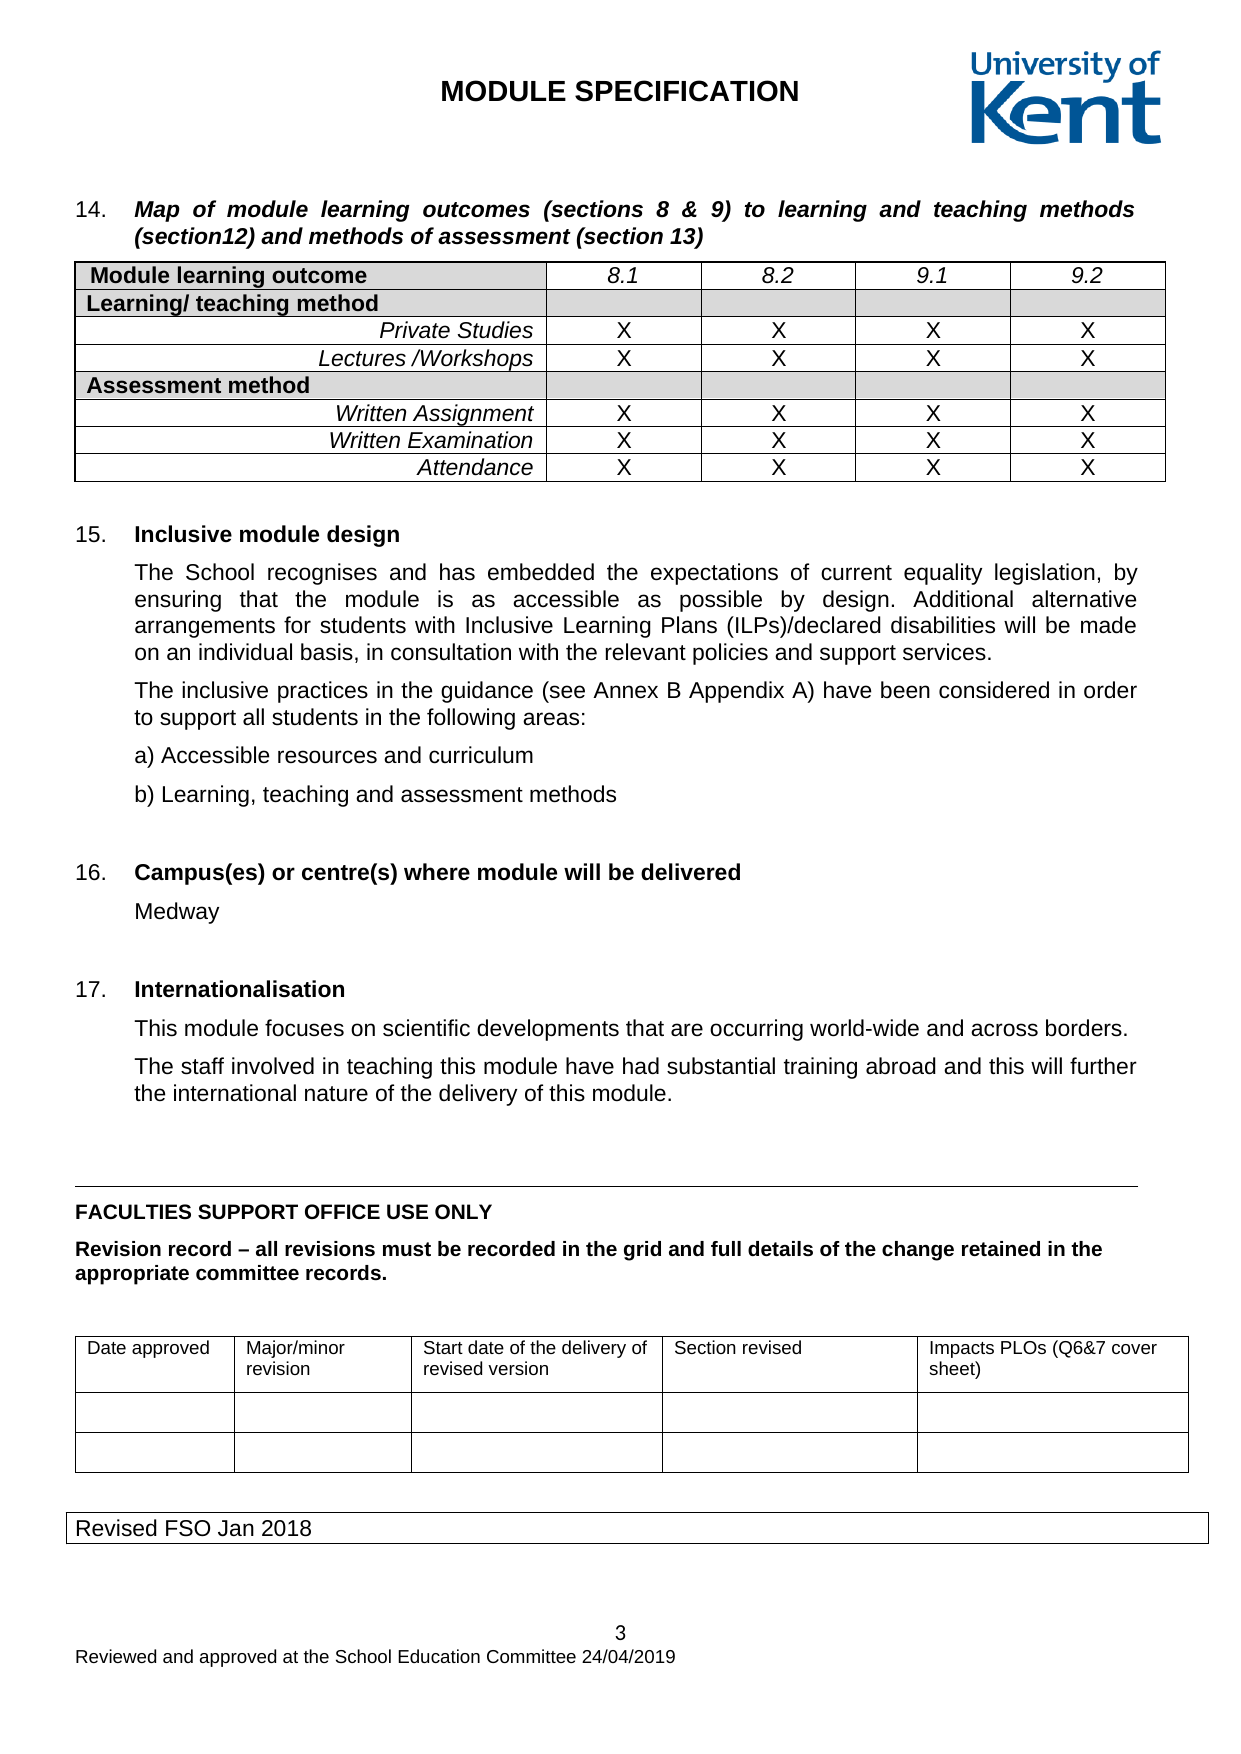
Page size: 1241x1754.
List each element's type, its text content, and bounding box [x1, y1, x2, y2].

table_cell X [1011, 454, 1165, 481]
table_cell X [856, 345, 1010, 371]
table_cell [1011, 290, 1165, 316]
text a) Accessible resources and curriculum [134, 742, 1138, 769]
text b) Learning, teaching and assessment methods [134, 781, 1138, 808]
text Medway [134, 898, 1138, 924]
table_cell [76, 1433, 234, 1472]
table_cell [702, 372, 855, 398]
table_cell X [547, 454, 701, 481]
table_cell X [1011, 400, 1165, 426]
table_cell X [702, 454, 855, 481]
table_cell X [547, 400, 701, 426]
table_cell [412, 1433, 662, 1472]
table_cell X [1011, 345, 1165, 371]
text The School recognises and has embedded the expectations of current equality legislation, by ensuring that the module is as accessible as possible by design. Additional alternative arrangements for students with Inclusive Learning Plans (ILPs)/declared disabilities will be made on an individual basis, in consultation with the relevant policies and support services. [134, 559, 1138, 665]
table_header 9.1 [856, 263, 1010, 289]
table_cell X [702, 317, 855, 344]
list Map of module learning outcomes (sections 8 & 9) to learning and teaching methods (section12) and methods of assessment (section 13) [75, 196, 1138, 249]
table_header Section revised [663, 1337, 917, 1392]
table_cell Written Examination [76, 427, 546, 453]
text The inclusive practices in the guidance (see Annex B Appendix A) have been considered in order to support all students in the following areas: [134, 677, 1138, 730]
table_cell [918, 1433, 1188, 1472]
text This module focuses on scientific developments that are occurring world-wide and across borders. [134, 1014, 1138, 1041]
list Campus(es) or centre(s) where module will be delivered [75, 859, 1138, 885]
table_header 9.2 [1011, 263, 1165, 289]
list Internationalisation [75, 976, 1138, 1002]
table_cell X [856, 400, 1010, 426]
table_header Start date of the delivery of revised version [412, 1337, 662, 1392]
table_header 8.2 [702, 263, 855, 289]
table_cell X [856, 454, 1010, 481]
table_cell X [702, 427, 855, 453]
table_header Impacts PLOs (Q6&7 cover sheet) [918, 1337, 1188, 1392]
table_header Module learning outcome [76, 263, 546, 289]
table_cell X [856, 427, 1010, 453]
table_cell [856, 372, 1010, 398]
table_cell [235, 1393, 411, 1432]
table_cell X [856, 317, 1010, 344]
table_cell Attendance [76, 454, 546, 481]
table_cell Private Studies [76, 317, 546, 344]
table_cell X [1011, 317, 1165, 344]
table_cell [663, 1433, 917, 1472]
table_header Date approved [76, 1337, 234, 1392]
table_cell [702, 290, 855, 316]
table_header Major/minor revision [235, 1337, 411, 1392]
table_cell [76, 1393, 234, 1432]
table_cell X [547, 345, 701, 371]
table_cell [547, 290, 701, 316]
table_cell Lectures /Workshops [76, 345, 546, 371]
table_cell [663, 1393, 917, 1432]
table_cell [1011, 372, 1165, 398]
table_cell [856, 290, 1010, 316]
table_cell Assessment method [76, 372, 546, 398]
list Inclusive module design [75, 521, 1138, 547]
table_cell Written Assignment [76, 400, 546, 426]
picture [970, 48, 1163, 145]
table_cell X [702, 345, 855, 371]
table_cell Learning/ teaching method [76, 290, 546, 316]
table_cell [918, 1393, 1188, 1432]
text FACULTIES SUPPORT OFFICE USE ONLY [75, 1200, 1138, 1224]
table_cell X [1011, 427, 1165, 453]
table_cell X [547, 427, 701, 453]
table_cell X [702, 400, 855, 426]
text Revision record – all revisions must be recorded in the grid and full details of the change retained in the appropriate committee records. [75, 1236, 1138, 1284]
text Revised FSO Jan 2018 [67, 1513, 1208, 1543]
table_cell [412, 1393, 662, 1432]
table_cell [235, 1433, 411, 1472]
text The staff involved in teaching this module have had substantial training abroad and this will further the international nature of the delivery of this module. [134, 1053, 1138, 1106]
table_cell X [547, 317, 701, 344]
table_cell [547, 372, 701, 398]
table_header 8.1 [547, 263, 701, 289]
